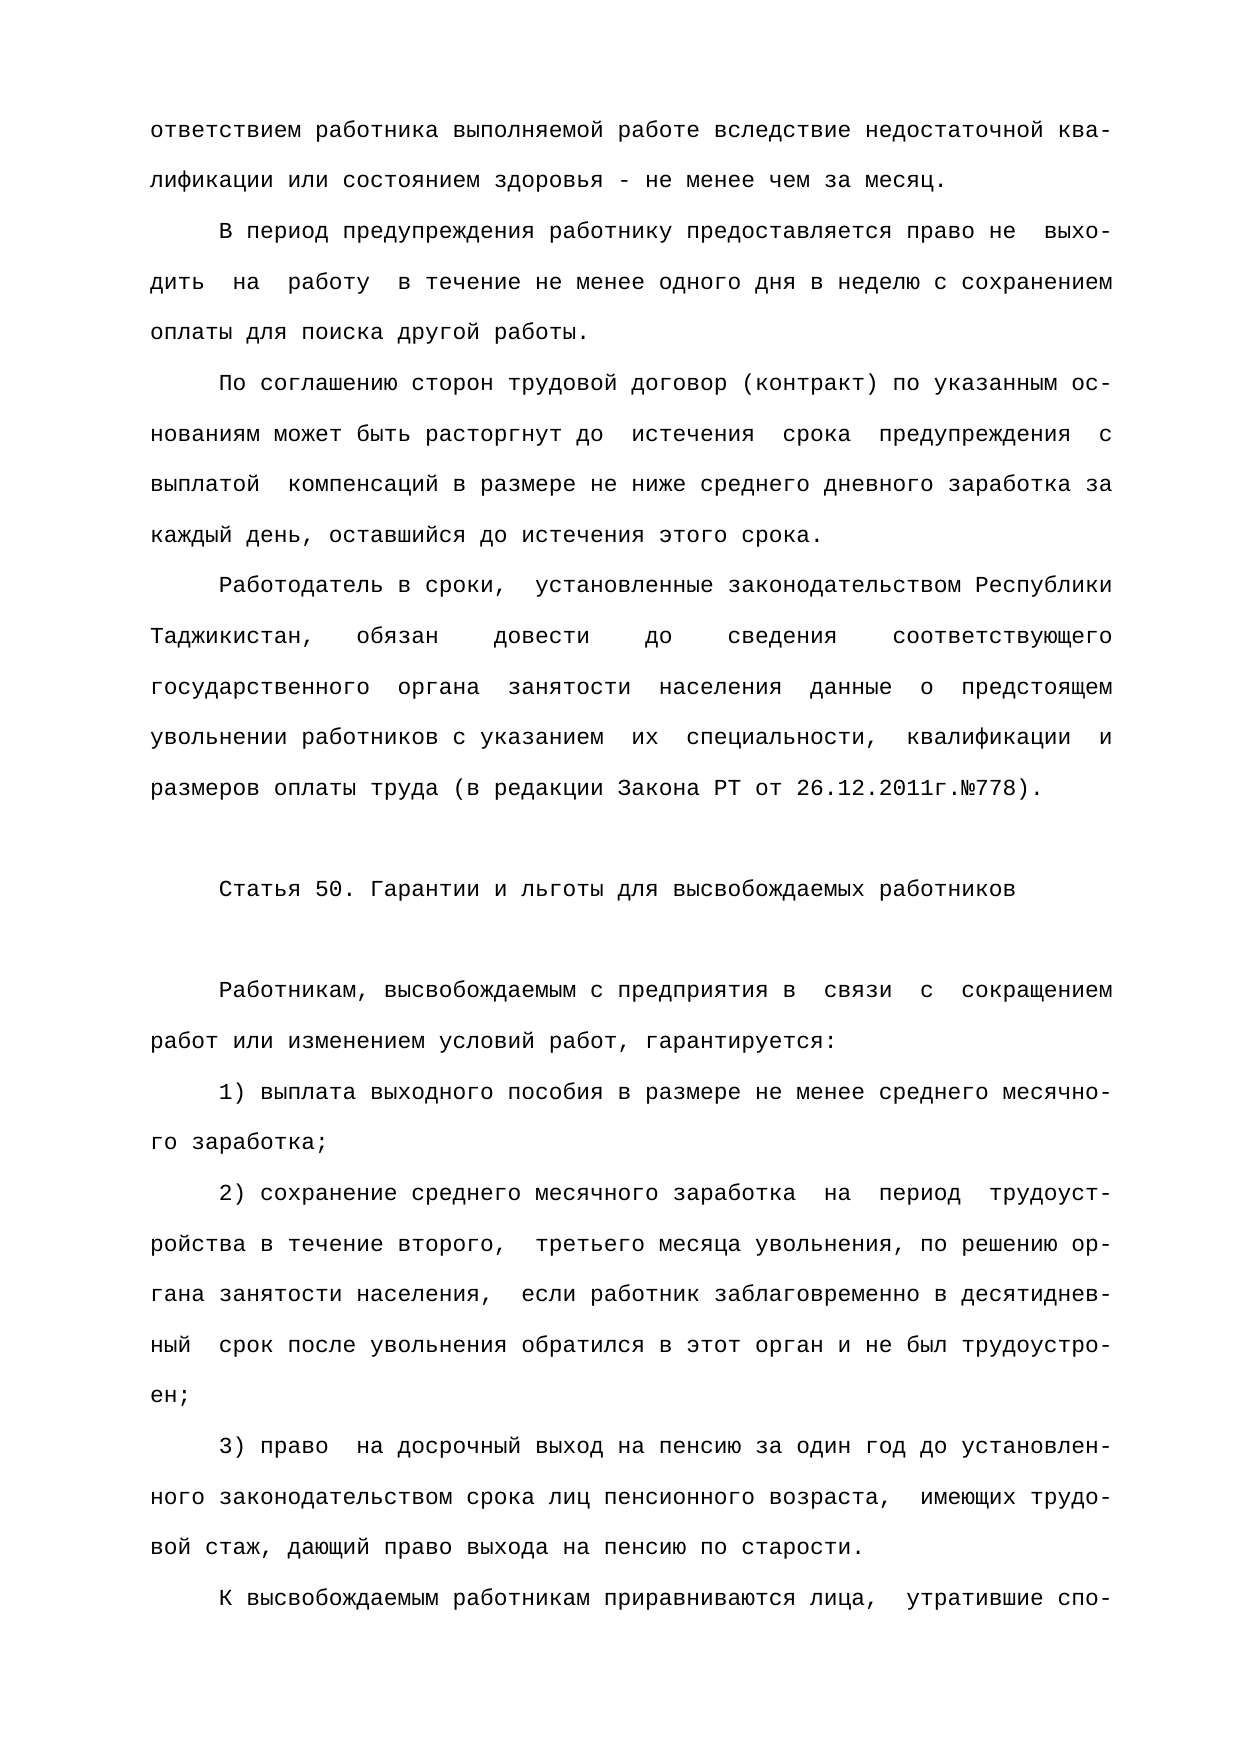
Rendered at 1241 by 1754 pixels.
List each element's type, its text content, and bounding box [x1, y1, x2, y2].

text В период предупреждения работнику предоставляется право не выхо- [150, 219, 1151, 245]
text размеров оплаты труда (в редакции Закона РТ от 26.12.2011г.№778). [150, 776, 1151, 802]
text 3) право на досрочный выход на пенсию за один год до установлен- [150, 1434, 1151, 1460]
text гана занятости населения, если работник заблаговременно в десятиднев- [150, 1282, 1151, 1308]
text работ или изменением условий работ, гарантируется: [150, 1029, 1151, 1055]
text ответствием работника выполняемой работе вследствие недостаточной ква- [150, 118, 1151, 144]
text выплатой компенсаций в размере не ниже среднего дневного заработка за [150, 472, 1151, 498]
text нованиям может быть расторгнут до истечения срока предупреждения с [150, 422, 1151, 448]
text дить на работу в течение не менее одного дня в неделю с сохранением [150, 270, 1151, 296]
text лификации или состоянием здоровья - не менее чем за месяц. [150, 169, 1151, 195]
text каждый день, оставшийся до истечения этого срока. [150, 523, 1151, 549]
text Работникам, высвобождаемым с предприятия в связи с сокращением [150, 979, 1151, 1005]
text ройства в течение второго, третьего месяца увольнения, по решению ор- [150, 1232, 1151, 1258]
text го заработка; [150, 1131, 1151, 1157]
text ного законодательством срока лиц пенсионного возраста, имеющих трудо- [150, 1485, 1151, 1511]
text вой стаж, дающий право выхода на пенсию по старости. [150, 1536, 1151, 1562]
text Статья 50. Гарантии и льготы для высвобождаемых работников [150, 877, 1151, 903]
text Работодатель в сроки, установленные законодательством Республики [150, 574, 1151, 600]
text государственного органа занятости населения данные о предстоящем [150, 675, 1151, 701]
text ный срок после увольнения обратился в этот орган и не был трудоустро- [150, 1333, 1151, 1359]
text ен; [150, 1384, 1151, 1410]
text 1) выплата выходного пособия в размере не менее среднего месячно- [150, 1080, 1151, 1106]
text оплаты для поиска другой работы. [150, 321, 1151, 347]
text По соглашению сторон трудовой договор (контракт) по указанным ос- [150, 371, 1151, 397]
text увольнении работников с указанием их специальности, квалификации и [150, 726, 1151, 752]
text Таджикистан, обязан довести до сведения соответствующего [150, 624, 1151, 650]
text 2) сохранение среднего месячного заработка на период трудоуст- [150, 1181, 1151, 1207]
text К высвобождаемым работникам приравниваются лица, утратившие спо- [150, 1586, 1151, 1612]
